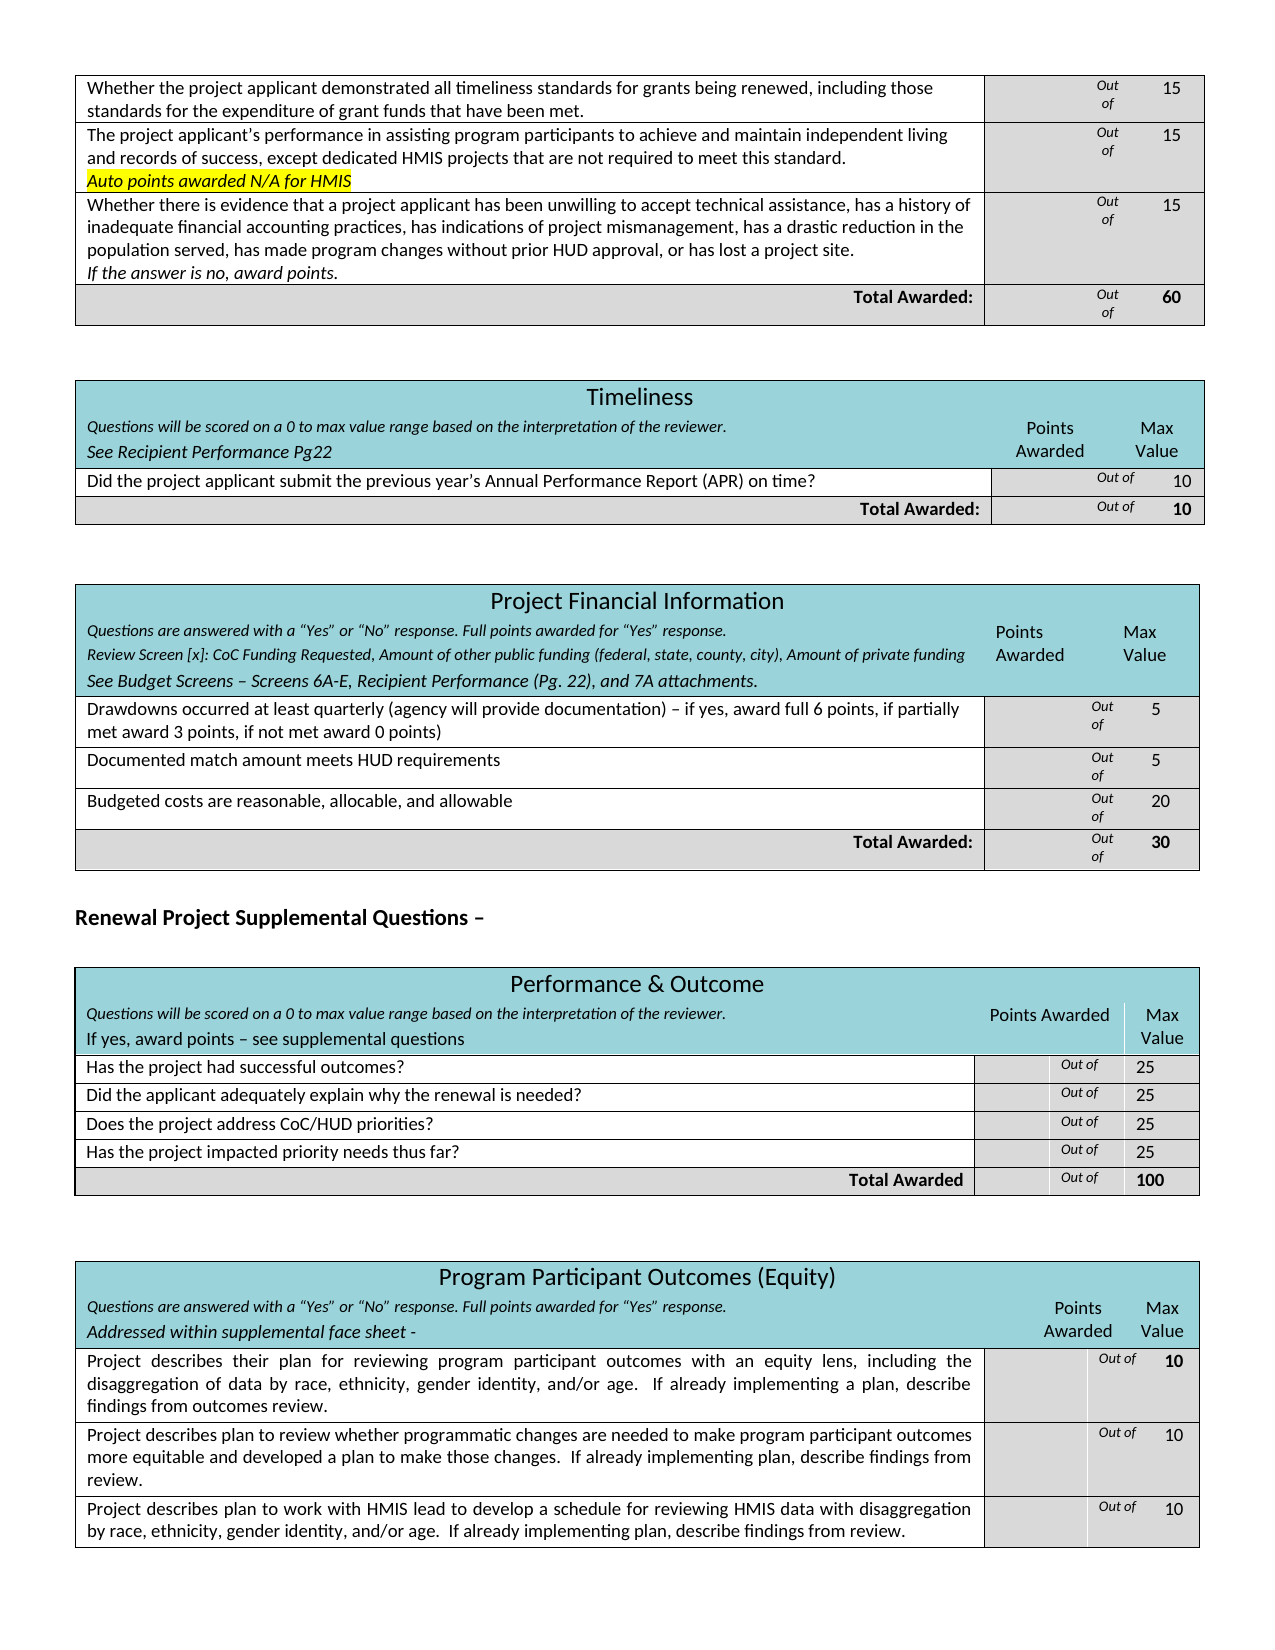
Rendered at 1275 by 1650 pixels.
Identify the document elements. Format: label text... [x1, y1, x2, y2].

table_cell Max Value [1112, 620, 1199, 696]
table_cell Out of [1088, 1497, 1153, 1547]
table_header Timeliness [76, 381, 1204, 416]
table_cell 30 [1140, 830, 1199, 869]
table_cell Total Awarded [76, 1168, 974, 1195]
table_cell [975, 1168, 1049, 1195]
table_cell Out of [1086, 469, 1161, 496]
table_cell Out of [1078, 123, 1139, 192]
table_cell Questions are answered with a “Yes” or “No” response. Full points awarded for “Yes” response. Addressed within supplemental face sheet - [76, 1296, 1031, 1348]
table_cell [985, 1349, 1087, 1422]
table_cell Max Value [1125, 1296, 1199, 1348]
table_cell Out of [1078, 193, 1139, 284]
table_cell Did the project applicant submit the previous year’s Annual Performance Report (APR) on time? [76, 469, 991, 496]
table_cell 25 [1125, 1112, 1199, 1139]
table_cell Does the project address CoC/HUD priorities? [76, 1112, 974, 1139]
table_cell Out of [1050, 1056, 1124, 1083]
table_cell Whether there is evidence that a project applicant has been unwilling to accept technical assistance, has a history of inadequate financial accounting practices, has indications of project mismanagement, has a drastic reduction in the population served, has made program changes without prior HUD approval, or has lost a project site. If the answer is no, award points. [76, 193, 984, 284]
table_cell 25 [1125, 1084, 1199, 1111]
table_cell Has the project impacted priority needs thus far? [76, 1140, 974, 1167]
table_cell 10 [1153, 1497, 1199, 1547]
table_cell Out of [1080, 697, 1140, 747]
table_cell 15 [1139, 76, 1204, 122]
table_cell Questions will be scored on a 0 to max value range based on the interpretation of the reviewer. If yes, award points – see supplemental questions [76, 1003, 975, 1054]
table_cell [992, 469, 1086, 496]
table_header Program Participant Outcomes (Equity) [76, 1262, 1199, 1296]
table_cell 10 [1153, 1349, 1199, 1422]
table_cell 15 [1139, 193, 1204, 284]
table_cell 15 [1139, 123, 1204, 192]
table_cell [985, 789, 1080, 829]
table_cell Drawdowns occurred at least quarterly (agency will provide documentation) – if yes, award full 6 points, if partially met award 3 points, if not met award 0 points) [76, 697, 984, 747]
table_cell [975, 1084, 1049, 1111]
table_cell 10 [1153, 1423, 1199, 1496]
table_cell Out of [1086, 497, 1161, 524]
table_cell [985, 748, 1080, 788]
table_cell 10 [1161, 497, 1204, 524]
table_header Performance & Outcome [76, 968, 1199, 1003]
table_cell Out of [1050, 1168, 1124, 1195]
table_cell [975, 1112, 1049, 1139]
table_cell 25 [1125, 1056, 1199, 1083]
table_cell [985, 123, 1078, 192]
table_cell Points Awarded [991, 416, 1109, 468]
table_cell Total Awarded: [76, 285, 984, 325]
table_cell Out of [1088, 1423, 1153, 1496]
table_cell Points Awarded [1031, 1296, 1125, 1348]
text Renewal Project Supplemental Questions – [75, 903, 1200, 931]
table_cell Has the project had successful outcomes? [76, 1056, 974, 1083]
table_cell [985, 697, 1080, 747]
table_cell Out of [1050, 1112, 1124, 1139]
table_cell Total Awarded: [76, 830, 984, 869]
table_cell Points Awarded [975, 1003, 1124, 1054]
table_cell Out of [1078, 76, 1139, 122]
table_cell Max Value [1109, 416, 1204, 468]
table_cell 60 [1139, 285, 1204, 325]
table_cell Out of [1050, 1140, 1124, 1167]
table_cell The project applicant’s performance in assisting program participants to achieve and maintain independent living and records of success, except dedicated HMIS projects that are not required to meet this standard. Auto points awarded N/A for HMIS [76, 123, 984, 192]
table_cell Project describes plan to review whether programmatic changes are needed to make program participant outcomes more equitable and developed a plan to make those changes. If already implementing plan, describe findings from review. [76, 1423, 984, 1496]
table_cell Total Awarded: [76, 497, 991, 524]
table_cell [975, 1140, 1049, 1167]
table_cell Out of [1080, 789, 1140, 829]
table_cell 100 [1125, 1168, 1199, 1195]
table_cell 20 [1140, 789, 1199, 829]
table_cell [985, 1497, 1087, 1547]
table_cell Out of [1078, 285, 1139, 325]
table_cell Questions will be scored on a 0 to max value range based on the interpretation of the reviewer. See Recipient Performance Pg22 [76, 416, 991, 468]
table_cell [975, 1056, 1049, 1083]
table_cell Project describes plan to work with HMIS lead to develop a schedule for reviewing HMIS data with disaggregation by race, ethnicity, gender identity, and/or age. If already implementing plan, describe findings from review. [76, 1497, 984, 1547]
table_cell Project describes their plan for reviewing program participant outcomes with an equity lens, including the disaggregation of data by race, ethnicity, gender identity, and/or age. If already implementing a plan, describe findings from outcomes review. [76, 1349, 984, 1422]
table_cell Whether the project applicant demonstrated all timeliness standards for grants being renewed, including those standards for the expenditure of grant funds that have been met. [76, 76, 984, 122]
table_cell Out of [1080, 748, 1140, 788]
table_header Project Financial Information [76, 585, 1199, 620]
table_cell 5 [1140, 697, 1199, 747]
table_cell [985, 830, 1080, 869]
table_cell [985, 76, 1078, 122]
table_cell [992, 497, 1086, 524]
table_cell Did the applicant adequately explain why the renewal is needed? [76, 1084, 974, 1111]
table_cell [985, 285, 1078, 325]
table_cell Max Value [1125, 1003, 1199, 1054]
table_cell Budgeted costs are reasonable, allocable, and allowable [76, 789, 984, 829]
table_cell Out of [1088, 1349, 1153, 1422]
table_cell Questions are answered with a “Yes” or “No” response. Full points awarded for “Yes” response. Review Screen [x]: CoC Funding Requested, Amount of other public funding (federal, state, county, city), Amount of private funding See Budget Screens – Screens 6A-E, Recipient Performance (Pg. 22), and 7A attachments. [76, 620, 984, 696]
table_cell 10 [1161, 469, 1204, 496]
table_cell [985, 1423, 1087, 1496]
table_cell [985, 193, 1078, 284]
table_cell Out of [1080, 830, 1140, 869]
table_cell Points Awarded [984, 620, 1112, 696]
table_cell Out of [1050, 1084, 1124, 1111]
table_cell 5 [1140, 748, 1199, 788]
table_cell 25 [1125, 1140, 1199, 1167]
table_cell Documented match amount meets HUD requirements [76, 748, 984, 788]
